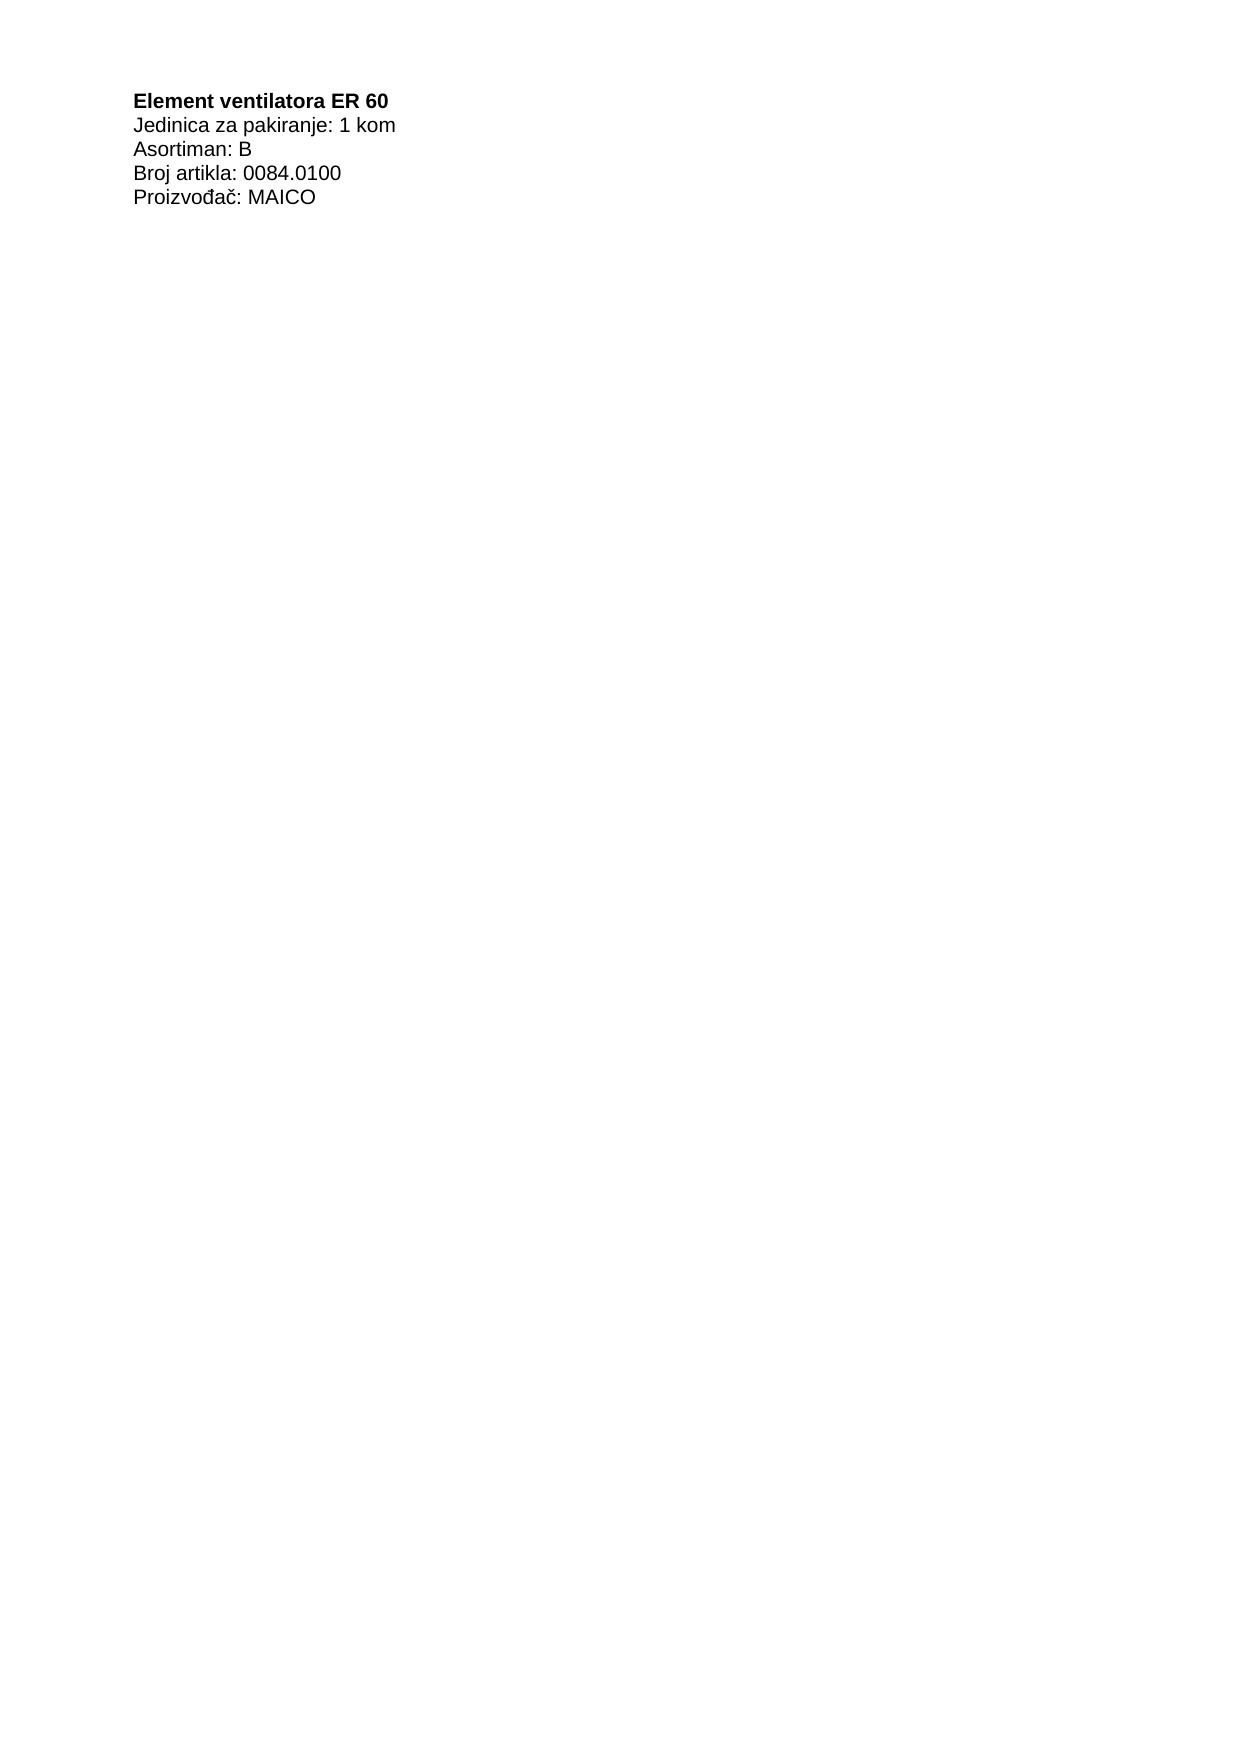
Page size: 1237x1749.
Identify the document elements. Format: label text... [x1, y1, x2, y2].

text Element ventilatora ER 60Jedinica za pakiranje: 1 komAsortiman: B Broj artikla: 0084.0100Proizvođač: MAICO [133, 89, 1148, 208]
